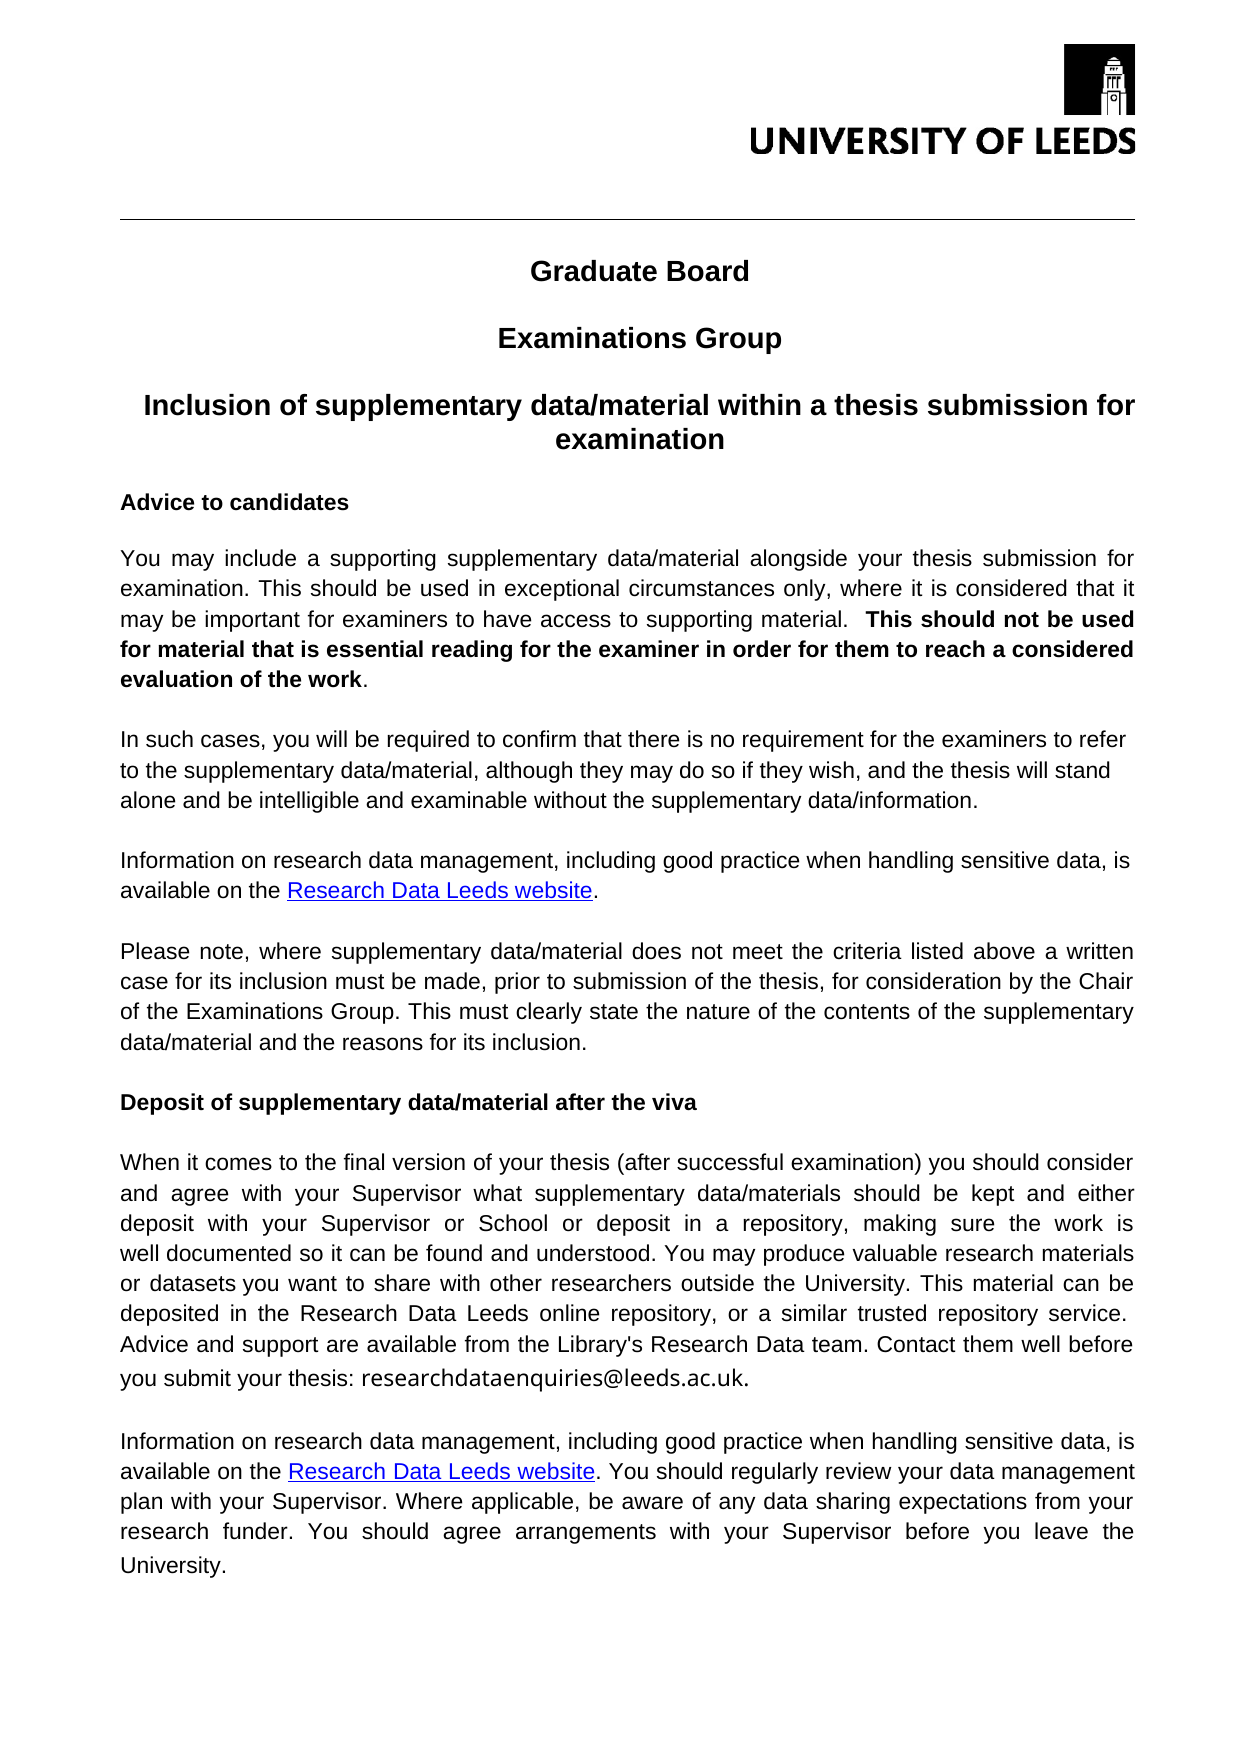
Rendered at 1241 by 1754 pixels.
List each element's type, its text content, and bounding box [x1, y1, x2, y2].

text Please note, where supplementary data/material does not meet the criteria listed above a written case for its inclusion must be made, prior to submission of the thesis, for consideration by the Chair of the Examinations Group. This must clearly state the nature of the contents of the supplementary data/material and the reasons for its inclusion. [120, 938, 1135, 1055]
picture [751, 44, 1136, 154]
text In such cases, you will be required to confirm that there is no requirement for the examiners to refer to the supplementary data/material, although they may do so if they wish, and the thesis will stand alone and be intelligible and examinable without the supplementary data/information. [120, 726, 1143, 813]
text Inclusion of supplementary data/material within a thesis submission for examination [120, 388, 1160, 456]
text Graduate Board [120, 254, 1160, 288]
text When it comes to the final version of your thesis (after successful examination) you should consider and agree with your Supervisor what supplementary data/materials should be kept and either deposit with your Supervisor or School or deposit in a repository, making sure the work is well documented so it can be found and understood. You may produce valuable research materials or datasets you want to share with other researchers outside the University. This material can be deposited in the Research Data Leeds online repository, or a similar trusted repository service. Advice and support are available from the Library's Research Data team. Contact them well before you submit your thesis: researchdataenquiries@leeds.ac.uk. [120, 1149, 1135, 1393]
text Information on research data management, including good practice when handling sensitive data, is available on the Research Data Leeds website. You should regularly review your data management plan with your Supervisor. Where applicable, be aware of any data sharing expectations from your research funder. You should agree arrangements with your Supervisor before you leave the University. [120, 1428, 1135, 1581]
text Information on research data management, including good practice when handling sensitive data, is available on the Research Data Leeds website. [120, 847, 1143, 904]
text You may include a supporting supplementary data/material alongside your thesis submission for examination. This should be used in exceptional circumstances only, where it is considered that it may be important for examiners to have access to supporting material. This should not be used for material that is essential reading for the examiner in order for them to reach a considered evaluation of the work. [120, 545, 1135, 692]
text Advice to candidates [120, 488, 1135, 515]
text Examinations Group [120, 321, 1160, 355]
text Deposit of supplementary data/material after the viva [120, 1089, 1135, 1115]
